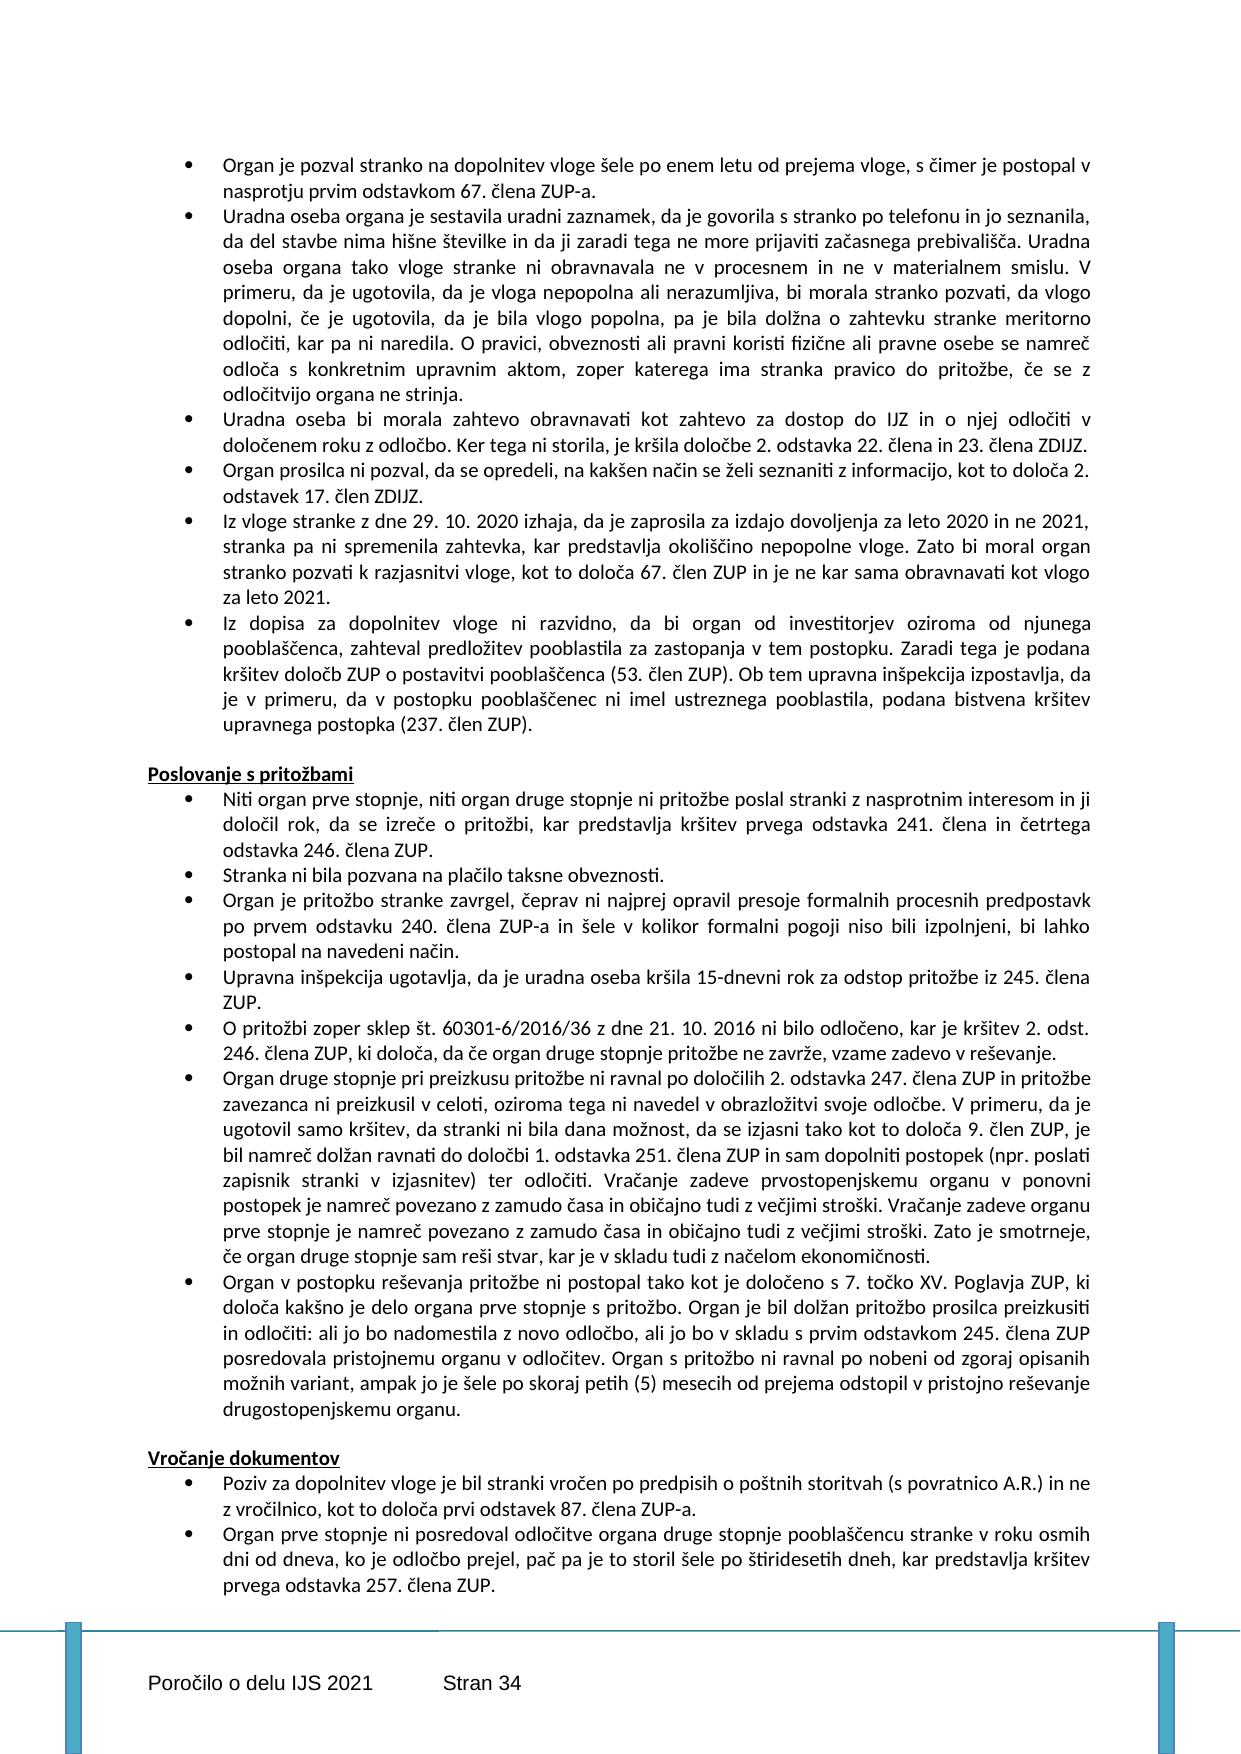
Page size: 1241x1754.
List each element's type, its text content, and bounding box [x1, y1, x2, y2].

list Niti organ prve stopnje, niti organ druge stopnje ni pritožbe poslal stranki z nasprotnim interesom in ji določil rok, da se izreče o pritožbi, kar predstavlja kršitev prvega odstavka 241. člena in četrtega odstavka 246. člena ZUP. [185, 786, 1092, 862]
list Organ prosilca ni pozval, da se opredeli, na kakšen način se želi seznaniti z informacijo, kot to določa 2. odstavek 17. člen ZDIJZ. [185, 457, 1092, 508]
list Iz vloge stranke z dne 29. 10. 2020 izhaja, da je zaprosila za izdajo dovoljenja za leto 2020 in ne 2021, stranka pa ni spremenila zahtevka, kar predstavlja okoliščino nepopolne vloge. Zato bi moral organ stranko pozvati k razjasnitvi vloge, kot to določa 67. člen ZUP in je ne kar sama obravnavati kot vlogo za leto 2021. [185, 508, 1092, 610]
list Organ je pritožbo stranke zavrgel, čeprav ni najprej opravil presoje formalnih procesnih predpostavk po prvem odstavku 240. člena ZUP-a in šele v kolikor formalni pogoji niso bili izpolnjeni, bi lahko postopal na navedeni način. [185, 888, 1092, 964]
list Uradna oseba organa je sestavila uradni zaznamek, da je govorila s stranko po telefonu in jo seznanila, da del stavbe nima hišne številke in da ji zaradi tega ne more prijaviti začasnega prebivališča. Uradna oseba organa tako vloge stranke ni obravnavala ne v procesnem in ne v materialnem smislu. V primeru, da je ugotovila, da je vloga nepopolna ali nerazumljiva, bi morala stranko pozvati, da vlogo dopolni, če je ugotovila, da je bila vlogo popolna, pa je bila dolžna o zahtevku stranke meritorno odločiti, kar pa ni naredila. O pravici, obveznosti ali pravni koristi fizične ali pravne osebe se namreč odloča s konkretnim upravnim aktom, zoper katerega ima stranka pravico do pritožbe, če se z odločitvijo organa ne strinja. [185, 203, 1092, 407]
list Uradna oseba bi morala zahtevo obravnavati kot zahtevo za dostop do IJZ in o njej odločiti v določenem roku z odločbo. Ker tega ni storila, je kršila določbe 2. odstavka 22. člena in 23. člena ZDIJZ. [185, 407, 1092, 457]
list O pritožbi zoper sklep št. 60301-6/2016/36 z dne 21. 10. 2016 ni bilo odločeno, kar je kršitev 2. odst. 246. člena ZUP, ki določa, da če organ druge stopnje pritožbe ne zavrže, vzame zadevo v reševanje. [185, 1015, 1092, 1066]
list Organ v postopku reševanja pritožbe ni postopal tako kot je določeno s 7. točko XV. Poglavja ZUP, ki določa kakšno je delo organa prve stopnje s pritožbo. Organ je bil dolžan pritožbo prosilca preizkusiti in odločiti: ali jo bo nadomestila z novo odločbo, ali jo bo v skladu s prvim odstavkom 245. člena ZUP posredovala pristojnemu organu v odločitev. Organ s pritožbo ni ravnal po nobeni od zgoraj opisanih možnih variant, ampak jo je šele po skoraj petih (5) mesecih od prejema odstopil v pristojno reševanje drugostopenjskemu organu. [185, 1269, 1092, 1421]
text Vročanje dokumentov [148, 1445, 1092, 1470]
list Organ prve stopnje ni posredoval odločitve organa druge stopnje pooblaščencu stranke v roku osmih dni od dneva, ko je odločbo prejel, pač pa je to storil šele po štiridesetih dneh, kar predstavlja kršitev prvega odstavka 257. člena ZUP. [185, 1521, 1092, 1597]
list Iz dopisa za dopolnitev vloge ni razvidno, da bi organ od investitorjev oziroma od njunega pooblaščenca, zahteval predložitev pooblastila za zastopanja v tem postopku. Zaradi tega je podana kršitev določb ZUP o postavitvi pooblaščenca (53. člen ZUP). Ob tem upravna inšpekcija izpostavlja, da je v primeru, da v postopku pooblaščenec ni imel ustreznega pooblastila, podana bistvena kršitev upravnega postopka (237. člen ZUP). [185, 610, 1092, 737]
list Stranka ni bila pozvana na plačilo taksne obveznosti. [185, 862, 1092, 888]
list Organ druge stopnje pri preizkusu pritožbe ni ravnal po določilih 2. odstavka 247. člena ZUP in pritožbe zavezanca ni preizkusil v celoti, oziroma tega ni navedel v obrazložitvi svoje odločbe. V primeru, da je ugotovil samo kršitev, da stranki ni bila dana možnost, da se izjasni tako kot to določa 9. člen ZUP, je bil namreč dolžan ravnati do določbi 1. odstavka 251. člena ZUP in sam dopolniti postopek (npr. poslati zapisnik stranki v izjasnitev) ter odločiti. Vračanje zadeve prvostopenjskemu organu v ponovni postopek je namreč povezano z zamudo časa in običajno tudi z večjimi stroški. Vračanje zadeve organu prve stopnje je namreč povezano z zamudo časa in običajno tudi z večjimi stroški. Zato je smotrneje, če organ druge stopnje sam reši stvar, kar je v skladu tudi z načelom ekonomičnosti. [185, 1066, 1092, 1269]
list Organ je pozval stranko na dopolnitev vloge šele po enem letu od prejema vloge, s čimer je postopal v nasprotju prvim odstavkom 67. člena ZUP-a. [185, 152, 1092, 203]
list Upravna inšpekcija ugotavlja, da je uradna oseba kršila 15-dnevni rok za odstop pritožbe iz 245. člena ZUP. [185, 964, 1092, 1015]
text Poslovanje s pritožbami [148, 761, 1092, 786]
list Poziv za dopolnitev vloge je bil stranki vročen po predpisih o poštnih storitvah (s povratnico A.R.) in ne z vročilnico, kot to določa prvi odstavek 87. člena ZUP-a. [185, 1470, 1092, 1521]
